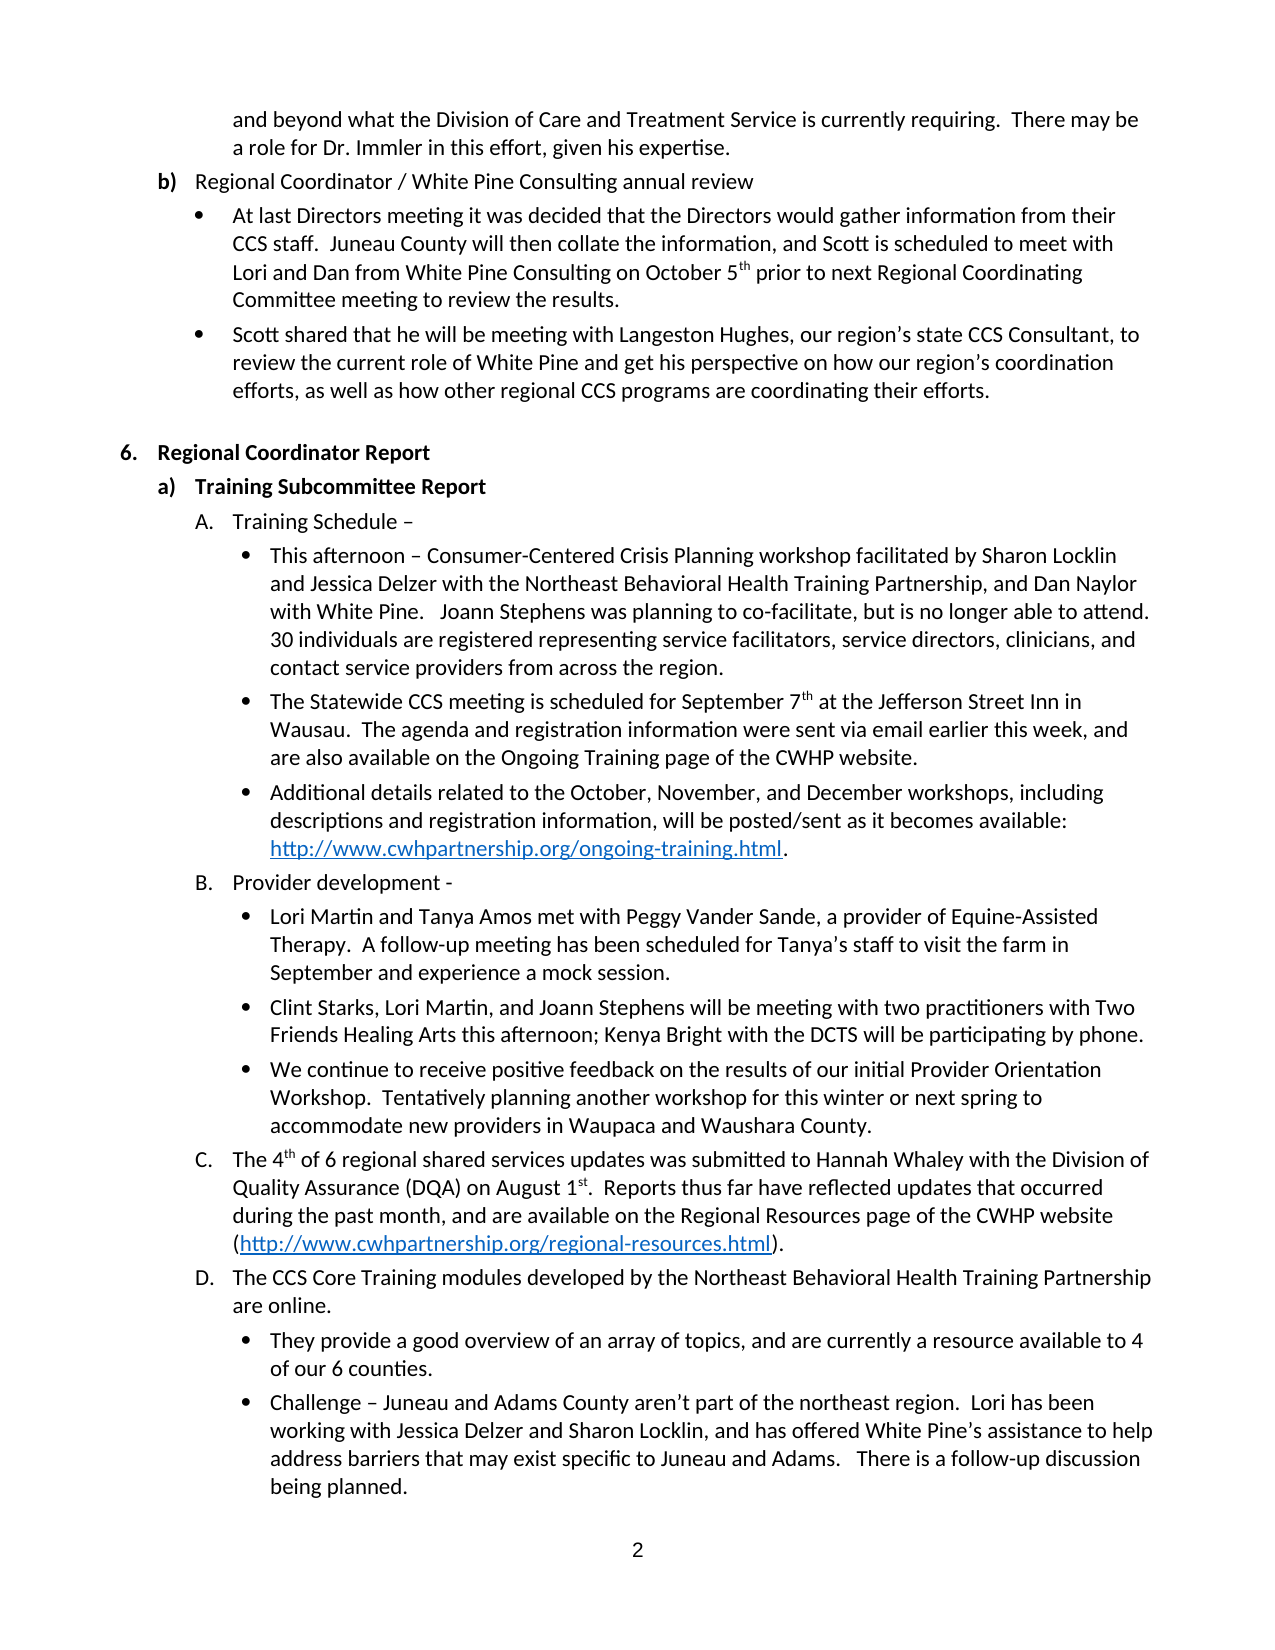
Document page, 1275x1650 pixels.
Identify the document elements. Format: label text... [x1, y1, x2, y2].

list Provider development - [195, 868, 1155, 896]
list Regional Coordinator / White Pine Consulting annual review [157, 167, 1155, 195]
list Regional Coordinator Report [120, 438, 1155, 466]
list The Statewide CCS meeting is scheduled for September 7th at the Jefferson Street Inn in Wausau. The agenda and registration information were sent via email earlier this week, and are also available on the Ongoing Training page of the CWHP website. [242, 687, 1155, 771]
list Training Schedule – [195, 507, 1155, 535]
list They provide a good overview of an array of topics, and are currently a resource available to 4 of our 6 counties. [242, 1326, 1155, 1382]
list Clint Starks, Lori Martin, and Joann Stephens will be meeting with two practitioners with Two Friends Healing Arts this afternoon; Kenya Bright with the DCTS will be participating by phone. [242, 993, 1155, 1049]
list The 4th of 6 regional shared services updates was submitted to Hannah Whaley with the Division of Quality Assurance (DQA) on August 1st. Reports thus far have reflected updates that occurred during the past month, and are available on the Regional Resources page of the CWHP website (http://www.cwhpartnership.org/regional-resources.html). [195, 1145, 1155, 1257]
list Additional details related to the October, November, and December workshops, including descriptions and registration information, will be posted/sent as it becomes available: http://www.cwhpartnership.org/ongoing-training.html. [242, 778, 1155, 862]
list The CCS Core Training modules developed by the Northeast Behavioral Health Training Partnership are online. [195, 1263, 1155, 1319]
list Challenge – Juneau and Adams County aren’t part of the northeast region. Lori has been working with Jessica Delzer and Sharon Locklin, and has offered White Pine’s assistance to help address barriers that may exist specific to Juneau and Adams. There is a follow-up discussion being planned. [242, 1388, 1155, 1500]
list Training Subcommittee Report [157, 472, 1155, 501]
list We continue to receive positive feedback on the results of our initial Provider Orientation Workshop. Tentatively planning another workshop for this winter or next spring to accommodate new providers in Waupaca and Waushara County. [242, 1055, 1155, 1139]
list Scott shared that he will be meeting with Langeston Hughes, our region’s state CCS Consultant, to review the current role of White Pine and get his perspective on how our region’s coordination efforts, as well as how other regional CCS programs are coordinating their efforts. [195, 320, 1155, 404]
list Lori Martin and Tanya Amos met with Peggy Vander Sande, a provider of Equine-Assisted Therapy. A follow-up meeting has been scheduled for Tanya’s staff to visit the farm in September and experience a mock session. [242, 902, 1155, 986]
list This afternoon – Consumer-Centered Crisis Planning workshop facilitated by Sharon Locklin and Jessica Delzer with the Northeast Behavioral Health Training Partnership, and Dan Naylor with White Pine. Joann Stephens was planning to co-facilitate, but is no longer able to attend. 30 individuals are registered representing service facilitators, service directors, clinicians, and contact service providers from across the region. [242, 541, 1155, 681]
list At last Directors meeting it was decided that the Directors would gather information from their CCS staff. Juneau County will then collate the information, and Scott is scheduled to meet with Lori and Dan from White Pine Consulting on October 5th prior to next Regional Coordinating Committee meeting to review the results. [195, 202, 1155, 314]
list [195, 105, 1155, 161]
